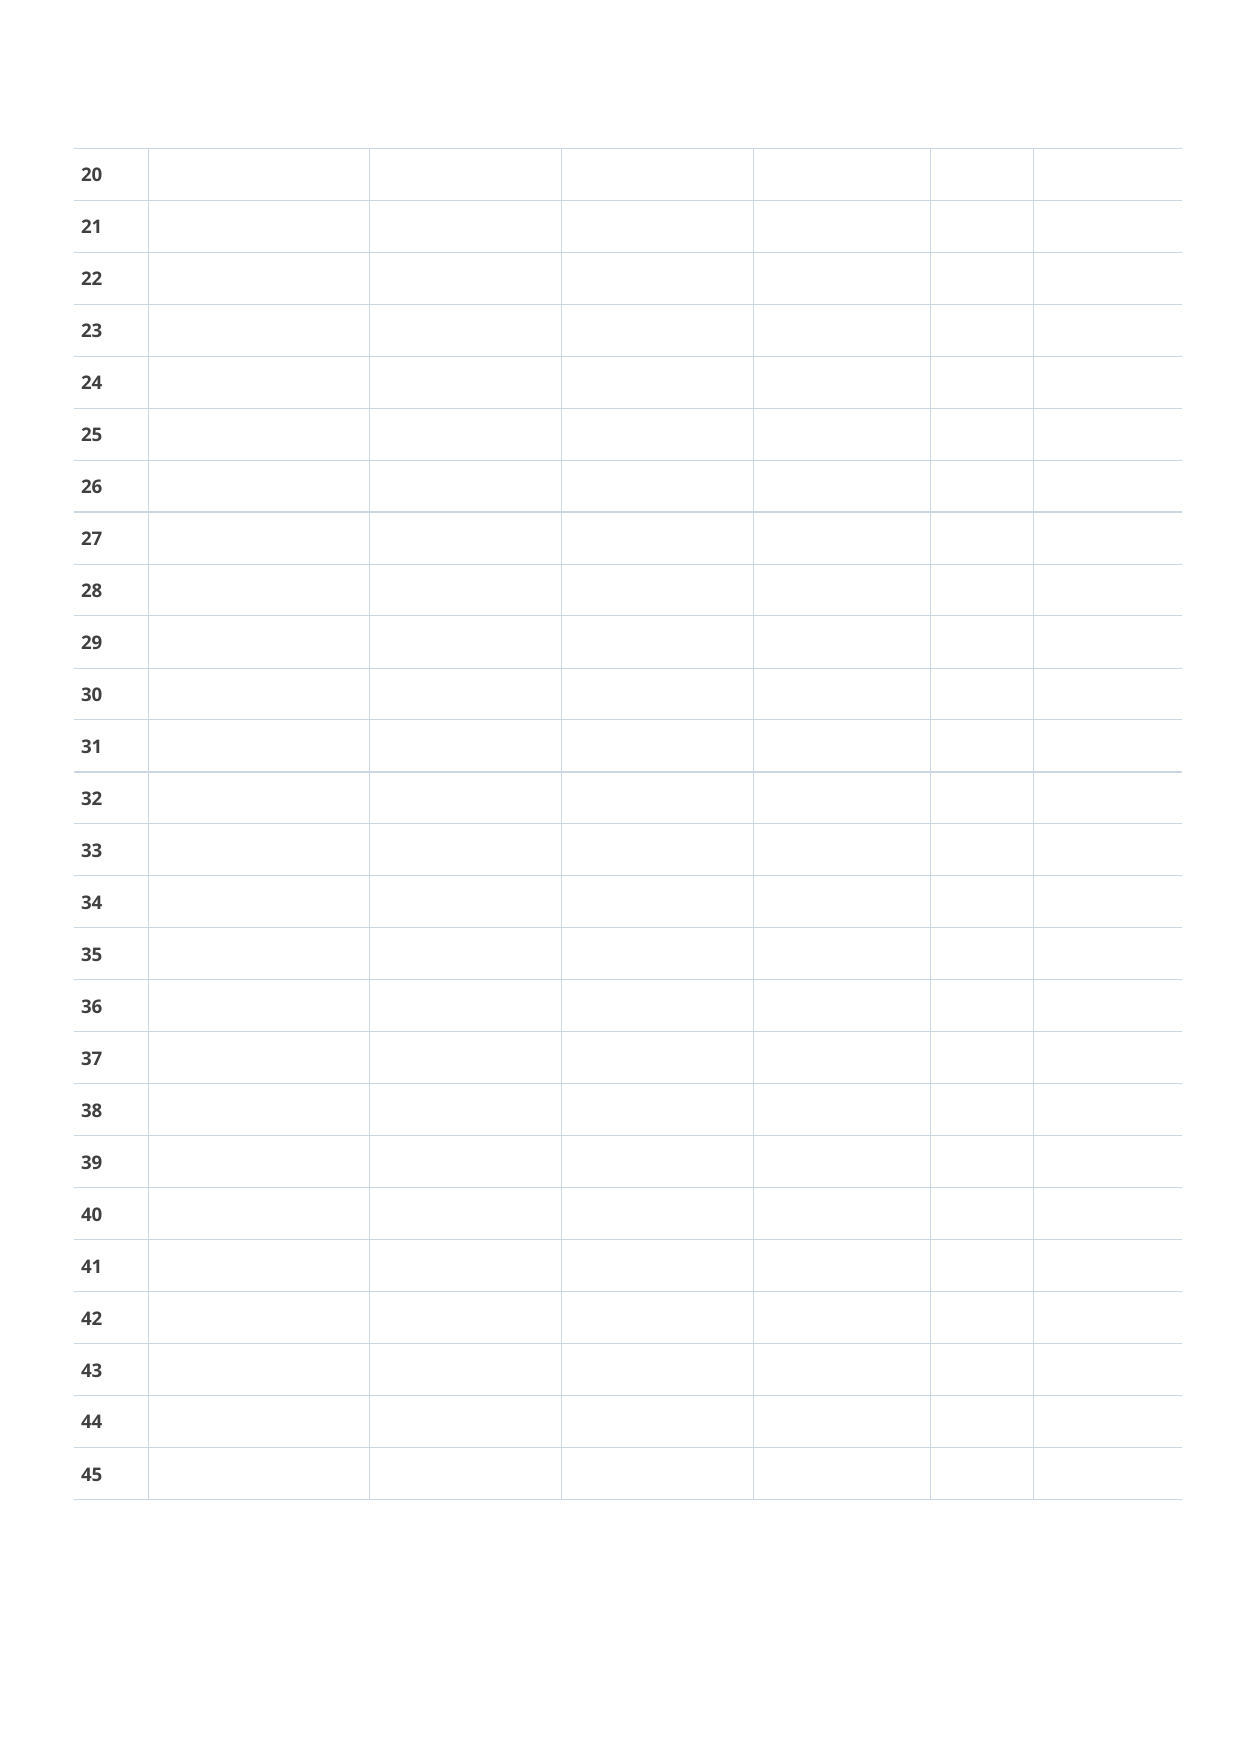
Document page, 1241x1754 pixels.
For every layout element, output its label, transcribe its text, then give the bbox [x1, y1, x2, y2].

table_cell [754, 565, 930, 615]
table_cell [754, 616, 930, 667]
table_cell 30 [74, 669, 148, 719]
table_cell [754, 1448, 930, 1499]
table_cell [1034, 565, 1182, 615]
table_cell [149, 357, 369, 407]
table_cell [149, 1032, 369, 1083]
table_cell 20 [74, 149, 148, 199]
table_cell [562, 513, 753, 563]
table_cell [562, 1032, 753, 1083]
table_cell [931, 201, 1033, 252]
table_cell [754, 305, 930, 356]
table_cell [370, 305, 561, 356]
table_cell [370, 409, 561, 459]
table_cell [562, 149, 753, 199]
table_cell [931, 1396, 1033, 1447]
table_cell 29 [74, 616, 148, 667]
table_cell [754, 928, 930, 979]
table_cell [149, 305, 369, 356]
table_cell [370, 1032, 561, 1083]
table_cell 40 [74, 1188, 148, 1239]
table_cell 26 [74, 461, 148, 511]
table_cell [931, 565, 1033, 615]
table_cell [149, 1240, 369, 1291]
table_cell 37 [74, 1032, 148, 1083]
table_cell [562, 1448, 753, 1499]
table_cell [931, 305, 1033, 356]
table_cell [754, 409, 930, 459]
table_cell [562, 1292, 753, 1343]
table_cell [1034, 1292, 1182, 1343]
table_cell [149, 409, 369, 459]
table_cell [149, 513, 369, 563]
table_cell [149, 1136, 369, 1187]
table_cell [931, 1448, 1033, 1499]
table_cell [754, 1344, 930, 1395]
table_cell [562, 201, 753, 252]
table_cell [370, 1188, 561, 1239]
table_cell [149, 1396, 369, 1447]
table_cell [754, 669, 930, 719]
table_cell 38 [74, 1084, 148, 1135]
table_cell [931, 876, 1033, 927]
table_cell 44 [74, 1396, 148, 1447]
table_cell [562, 824, 753, 875]
table_cell [370, 1344, 561, 1395]
table_cell [1034, 720, 1182, 771]
table_cell [370, 773, 561, 823]
table_cell [931, 253, 1033, 303]
table_cell [149, 1292, 369, 1343]
table_cell [149, 1084, 369, 1135]
table_cell [1034, 201, 1182, 252]
table_cell [931, 357, 1033, 407]
table_cell [931, 616, 1033, 667]
table_cell [149, 149, 369, 199]
table_cell [754, 876, 930, 927]
table_cell [149, 928, 369, 979]
table_cell [931, 669, 1033, 719]
table_cell [1034, 253, 1182, 303]
table_cell [370, 1240, 561, 1291]
table_cell [562, 253, 753, 303]
table_cell [562, 1240, 753, 1291]
table_cell [931, 1032, 1033, 1083]
table_cell [754, 1396, 930, 1447]
table_cell [149, 1448, 369, 1499]
table_cell [562, 669, 753, 719]
table_cell 42 [74, 1292, 148, 1343]
table_cell 35 [74, 928, 148, 979]
table_cell [931, 461, 1033, 511]
table_cell [1034, 1344, 1182, 1395]
table_cell [562, 357, 753, 407]
table_cell [370, 357, 561, 407]
table_cell [149, 824, 369, 875]
table_cell [370, 1136, 561, 1187]
table_cell [149, 253, 369, 303]
table_cell [754, 513, 930, 563]
table_cell 24 [74, 357, 148, 407]
table_cell [754, 1084, 930, 1135]
table_cell [370, 461, 561, 511]
table_cell [562, 720, 753, 771]
table_cell [1034, 149, 1182, 199]
table_cell [370, 980, 561, 1031]
table_cell [149, 565, 369, 615]
table_cell 25 [74, 409, 148, 459]
table_cell [149, 461, 369, 511]
table_cell [931, 1344, 1033, 1395]
table_cell [1034, 773, 1182, 823]
table_cell 32 [74, 773, 148, 823]
table_cell [562, 980, 753, 1031]
table_cell [370, 1396, 561, 1447]
table_cell [370, 565, 561, 615]
table_cell [754, 201, 930, 252]
table_cell [1034, 824, 1182, 875]
table_cell [931, 1188, 1033, 1239]
table_cell [754, 149, 930, 199]
table_cell [754, 720, 930, 771]
table_cell [562, 876, 753, 927]
table_cell [1034, 876, 1182, 927]
table_cell [149, 980, 369, 1031]
table_cell 36 [74, 980, 148, 1031]
table_cell [754, 1292, 930, 1343]
table_cell 41 [74, 1240, 148, 1291]
table_cell [1034, 1240, 1182, 1291]
table_cell [754, 773, 930, 823]
table_cell [1034, 1136, 1182, 1187]
table_cell [931, 773, 1033, 823]
table_cell 28 [74, 565, 148, 615]
table_cell [1034, 1448, 1182, 1499]
table_cell [370, 1448, 561, 1499]
table_cell [562, 773, 753, 823]
table_cell [562, 409, 753, 459]
table_cell [1034, 1084, 1182, 1135]
table_cell [370, 824, 561, 875]
table_cell [562, 565, 753, 615]
table_cell [1034, 513, 1182, 563]
table_cell [1034, 980, 1182, 1031]
table_cell 31 [74, 720, 148, 771]
table_cell [931, 1240, 1033, 1291]
table_cell [370, 1084, 561, 1135]
table_cell 22 [74, 253, 148, 303]
table_cell [1034, 1032, 1182, 1083]
table_cell [562, 1188, 753, 1239]
table_cell 27 [74, 513, 148, 563]
table_cell [370, 669, 561, 719]
table_cell [1034, 305, 1182, 356]
table_cell [149, 773, 369, 823]
table_cell [1034, 357, 1182, 407]
table_cell 33 [74, 824, 148, 875]
table_cell 21 [74, 201, 148, 252]
table_cell [149, 201, 369, 252]
table_cell [931, 824, 1033, 875]
table_cell [754, 461, 930, 511]
table_cell [149, 876, 369, 927]
table_cell [370, 616, 561, 667]
table_cell [931, 1292, 1033, 1343]
table_cell [1034, 461, 1182, 511]
table_cell [370, 1292, 561, 1343]
table_cell [754, 1032, 930, 1083]
table_cell [754, 1136, 930, 1187]
table_cell [149, 1344, 369, 1395]
table_cell [931, 149, 1033, 199]
table_cell [149, 720, 369, 771]
table_cell [370, 149, 561, 199]
table_cell [754, 1188, 930, 1239]
table_cell [562, 1344, 753, 1395]
table_cell [931, 1084, 1033, 1135]
table_cell [931, 980, 1033, 1031]
table_cell [1034, 616, 1182, 667]
table_cell 45 [74, 1448, 148, 1499]
table_cell [370, 513, 561, 563]
table_cell [562, 461, 753, 511]
table_cell [1034, 409, 1182, 459]
table_cell [370, 928, 561, 979]
table_cell [562, 1136, 753, 1187]
table_cell [149, 669, 369, 719]
table_cell [931, 409, 1033, 459]
table_cell [149, 1188, 369, 1239]
table_cell [562, 305, 753, 356]
table_cell 23 [74, 305, 148, 356]
table_cell [1034, 1396, 1182, 1447]
table_cell [931, 1136, 1033, 1187]
table_cell [370, 201, 561, 252]
table_cell [562, 1084, 753, 1135]
table_cell [562, 1396, 753, 1447]
table_cell [754, 824, 930, 875]
table_cell [754, 980, 930, 1031]
table_cell [370, 253, 561, 303]
table_cell [1034, 1188, 1182, 1239]
table_cell [562, 616, 753, 667]
table_cell [149, 616, 369, 667]
table_cell [754, 357, 930, 407]
table_cell [1034, 669, 1182, 719]
table_cell [931, 513, 1033, 563]
table_cell [754, 1240, 930, 1291]
table_cell 39 [74, 1136, 148, 1187]
table_cell [370, 720, 561, 771]
table_cell [754, 253, 930, 303]
table_cell 43 [74, 1344, 148, 1395]
table_cell [931, 928, 1033, 979]
table_cell [931, 720, 1033, 771]
table_cell [370, 876, 561, 927]
table_cell [562, 928, 753, 979]
table_cell [1034, 928, 1182, 979]
table_cell 34 [74, 876, 148, 927]
